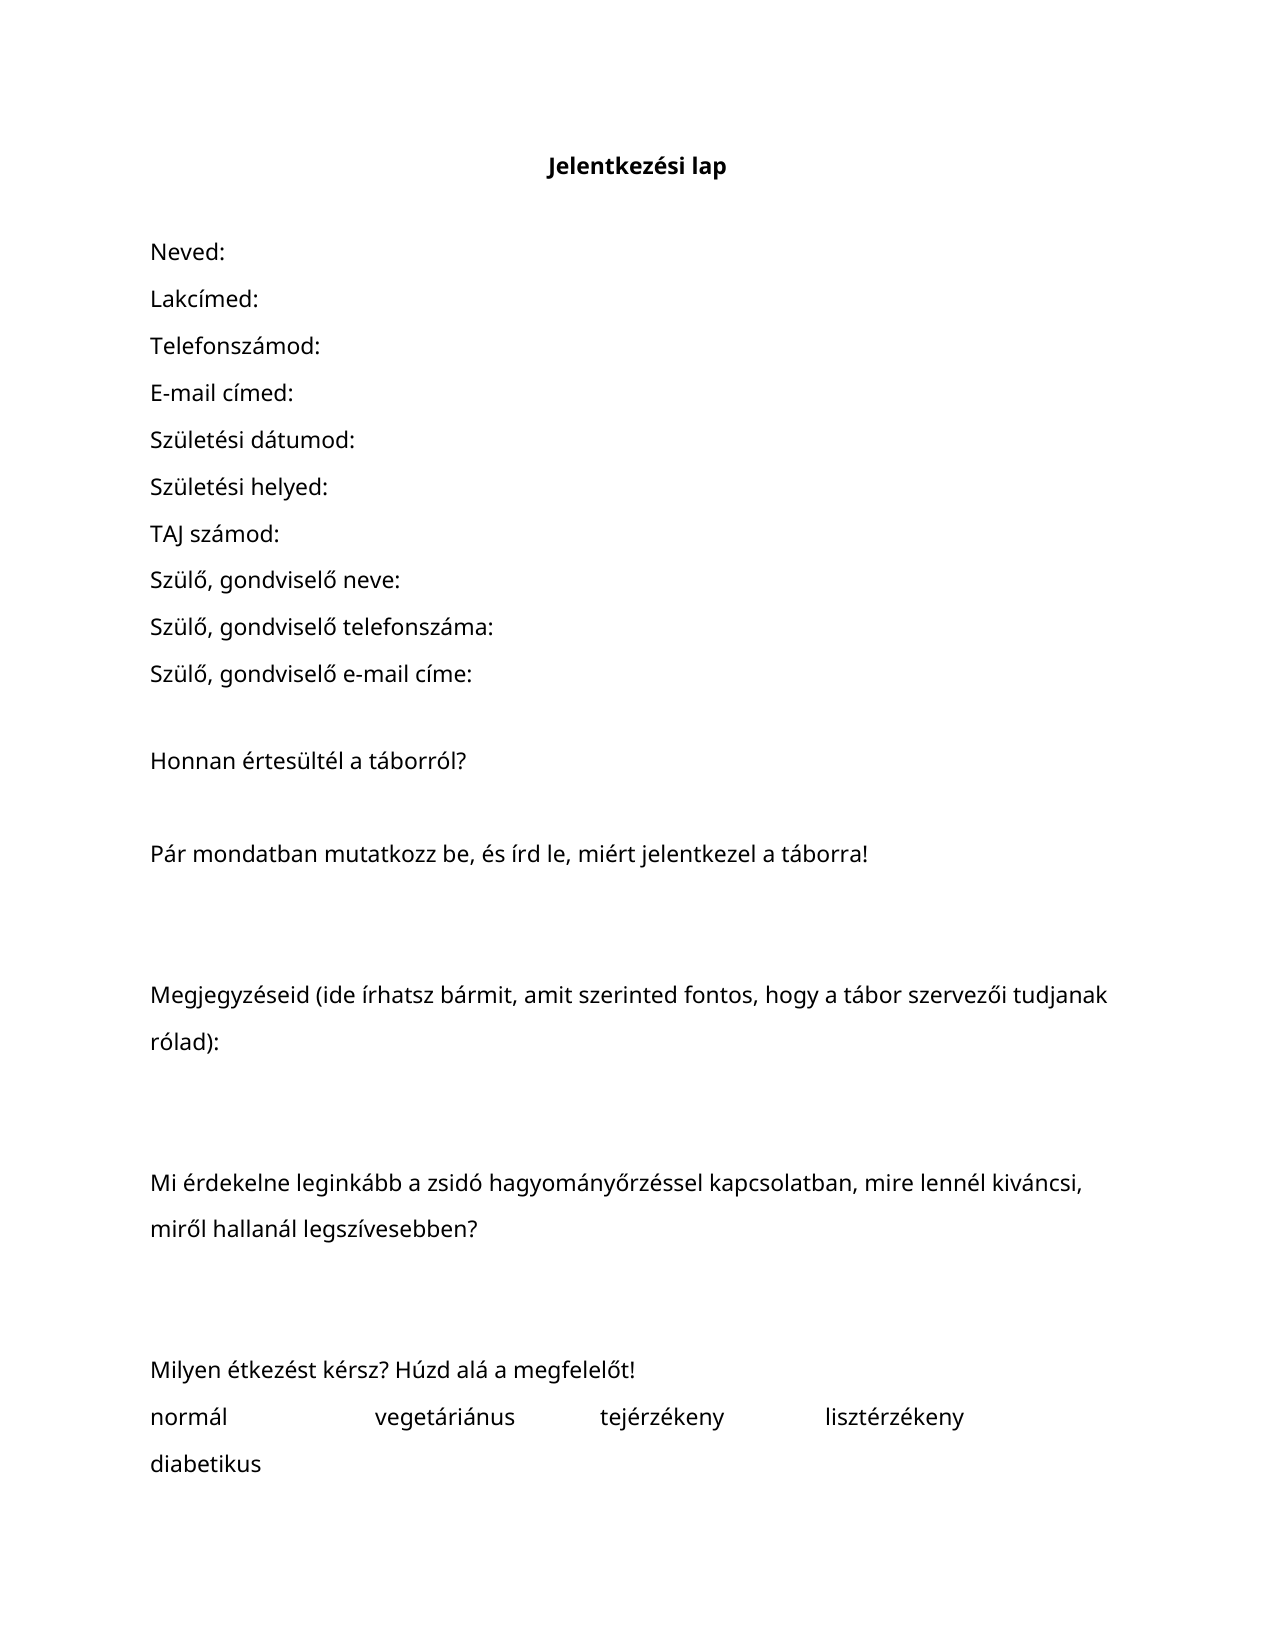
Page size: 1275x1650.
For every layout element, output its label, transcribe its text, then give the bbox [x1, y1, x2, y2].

text Milyen étkezést kérsz? Húzd alá a megfelelőt! [150, 1354, 1125, 1385]
text Születési dátumod: [150, 424, 1125, 455]
text E-mail címed: [150, 377, 1125, 408]
text Szülő, gondviselő telefonszáma: [150, 611, 1125, 643]
text Honnan értesültél a táborról? [150, 744, 1125, 776]
text Pár mondatban mutatkozz be, és írd le, miért jelentkezel a táborra! [150, 838, 1125, 869]
text Jelentkezési lap [150, 150, 1125, 181]
text Születési helyed: [150, 471, 1125, 502]
text Lakcímed: [150, 283, 1125, 314]
text Szülő, gondviselő neve: [150, 564, 1125, 596]
text Szülő, gondviselő e-mail címe: [150, 658, 1125, 689]
text normál vegetáriánus tejérzékeny lisztérzékeny diabetikus [150, 1401, 1125, 1479]
text Megjegyzéseid (ide írhatsz bármit, amit szerinted fontos, hogy a tábor szervezői tudjanak rólad): [150, 979, 1125, 1057]
text Neved: [150, 236, 1125, 268]
text Mi érdekelne leginkább a zsidó hagyományőrzéssel kapcsolatban, mire lennél kiváncsi, miről hallanál legszívesebben? [150, 1166, 1125, 1244]
text TAJ számod: [150, 518, 1125, 549]
text Telefonszámod: [150, 330, 1125, 361]
